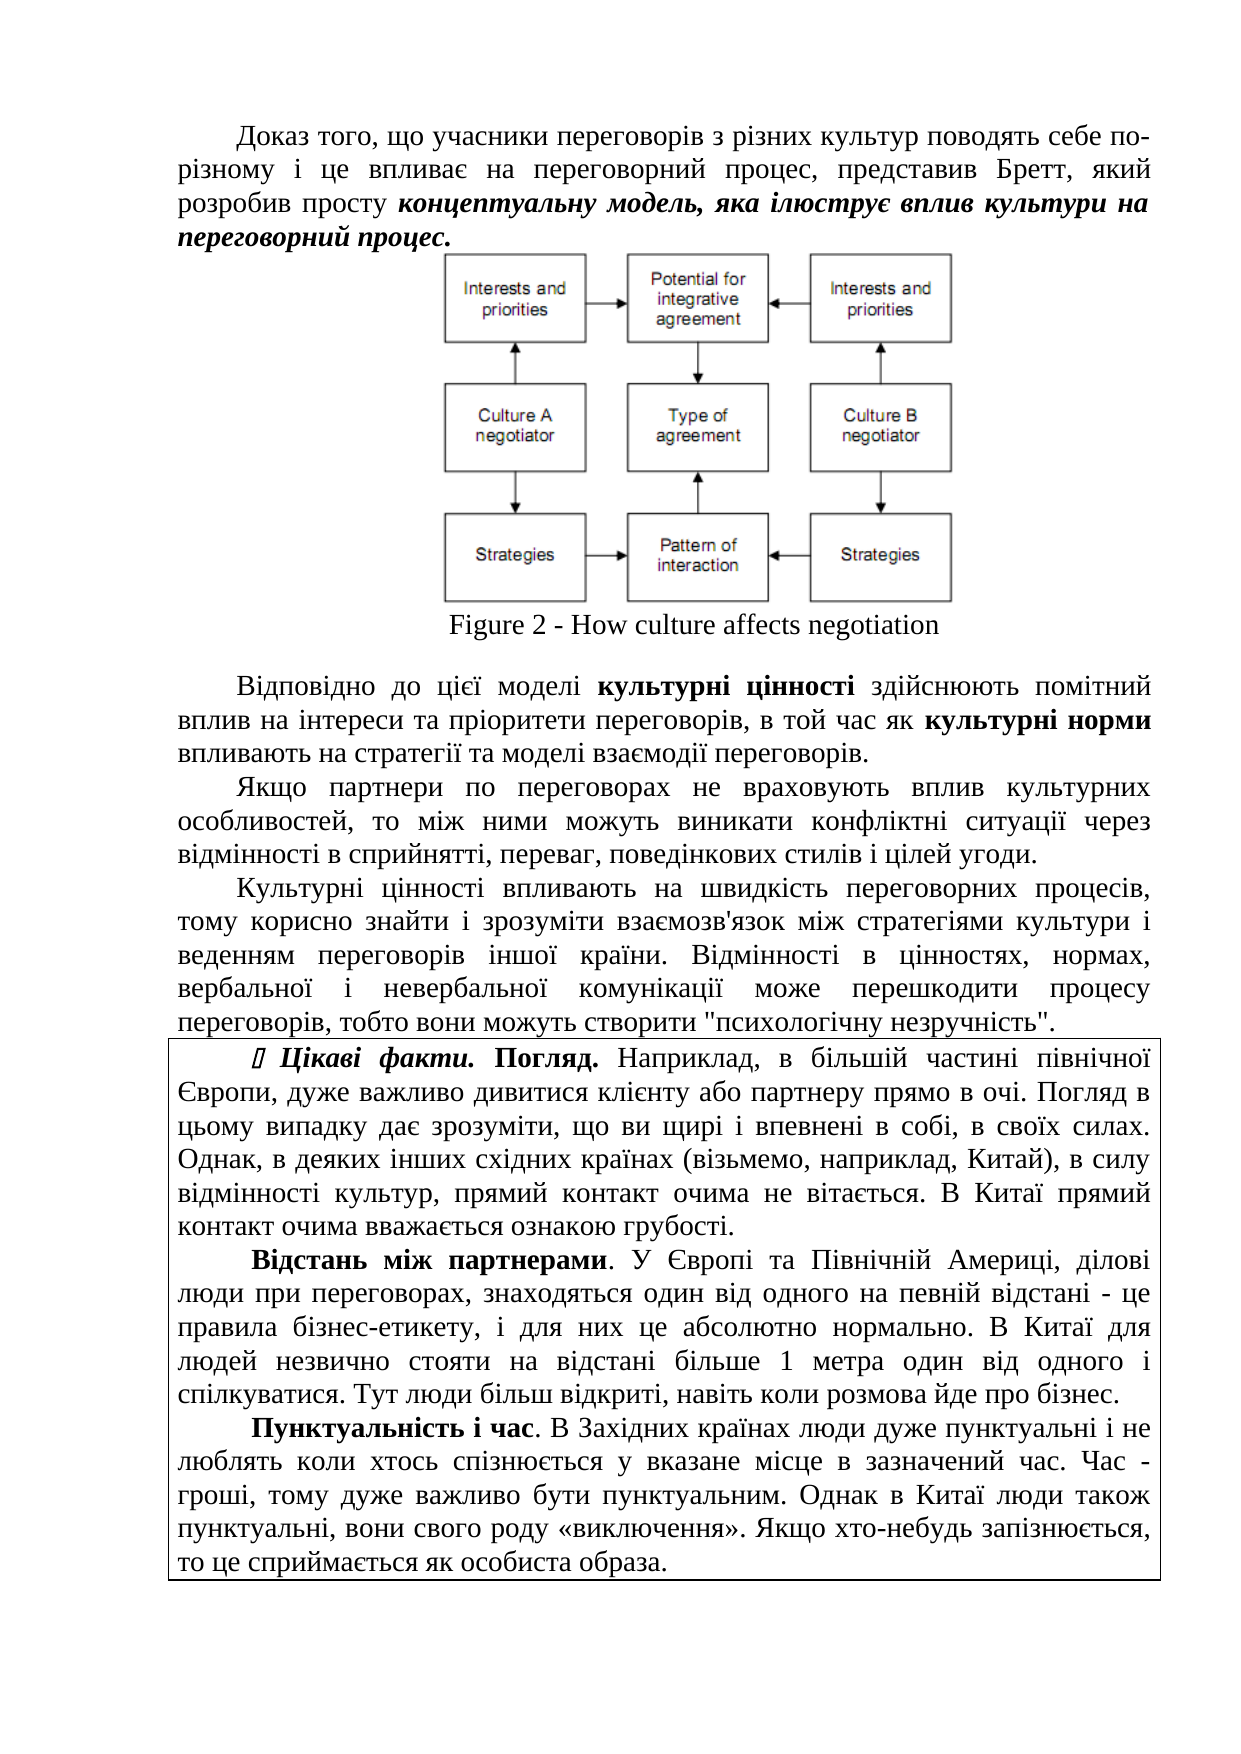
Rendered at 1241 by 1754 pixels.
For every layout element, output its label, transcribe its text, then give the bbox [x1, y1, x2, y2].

picture [430, 252, 958, 607]
text Доказ того, що учасники переговорів з різних культур поводять себе по-різному і це впливає на переговорний процес, представив Бретт, який розробив просту концептуальну модель, яка ілюструє вплив культури на переговорний процес. [177, 118, 1152, 252]
text Відповідно до цієї моделі культурні цінності здійснюють помітний вплив на інтереси та пріоритети переговорів, в той час як культурні норми впливають на стратегії та моделі взаємодії переговорів. [177, 668, 1152, 769]
text Якщо партнери по переговорах не враховують вплив культурних особливостей, то між ними можуть виникати конфліктні ситуації через відмінності в сприйнятті, переваг, поведінкових стилів і цілей угоди. [177, 769, 1152, 870]
text Цікаві факти. Погляд. Наприклад, в більшій частині північної Європи, дуже важливо дивитися клієнту або партнеру прямо в очі. Погляд в цьому випадку дає зрозуміти, що ви щирі і впевнені в собі, в своїх силах. Однак, в деяких інших східних країнах (візьмемо, наприклад, Китай), в силу відмінності культур, прямий контакт очима не вітається. В Китаї прямий контакт очима вважається ознакою грубості. [169, 1039, 1160, 1242]
text Пунктуальність і час. В Західних країнах люди дуже пунктуальні і не люблять коли хтось спізнюється у вказане місце в зазначений час. Час - гроші, тому дуже важливо бути пунктуальним. Однак в Китаї люди також пунктуальні, вони свого роду «виключення». Якщо хто-небудь запізнюється, то це сприймається як особиста образа. [169, 1407, 1160, 1579]
text Figure 2 - How culture affects negotiation [177, 607, 1152, 641]
text Культурні цінності впливають на швидкість переговорних процесів, тому корисно знайти і зрозуміти взаємозв'язок між стратегіями культури і веденням переговорів іншої країни. Відмінності в цінностях, нормах, вербальної і невербальної комунікації може перешкодити процесу переговорів, тобто вони можуть створити "психологічну незручність". [177, 870, 1152, 1037]
text Відстань між партнерами. У Європі та Північній Америці, ділові люди при переговорах, знаходяться один від одного на певній відстані - це правила бізнес-етикету, і для них це абсолютно нормально. В Китаї для людей незвично стояти на відстані більше 1 метра один від одного і спілкуватися. Тут люди більш відкриті, навіть коли розмова йде про бізнес. [177, 1242, 1152, 1407]
